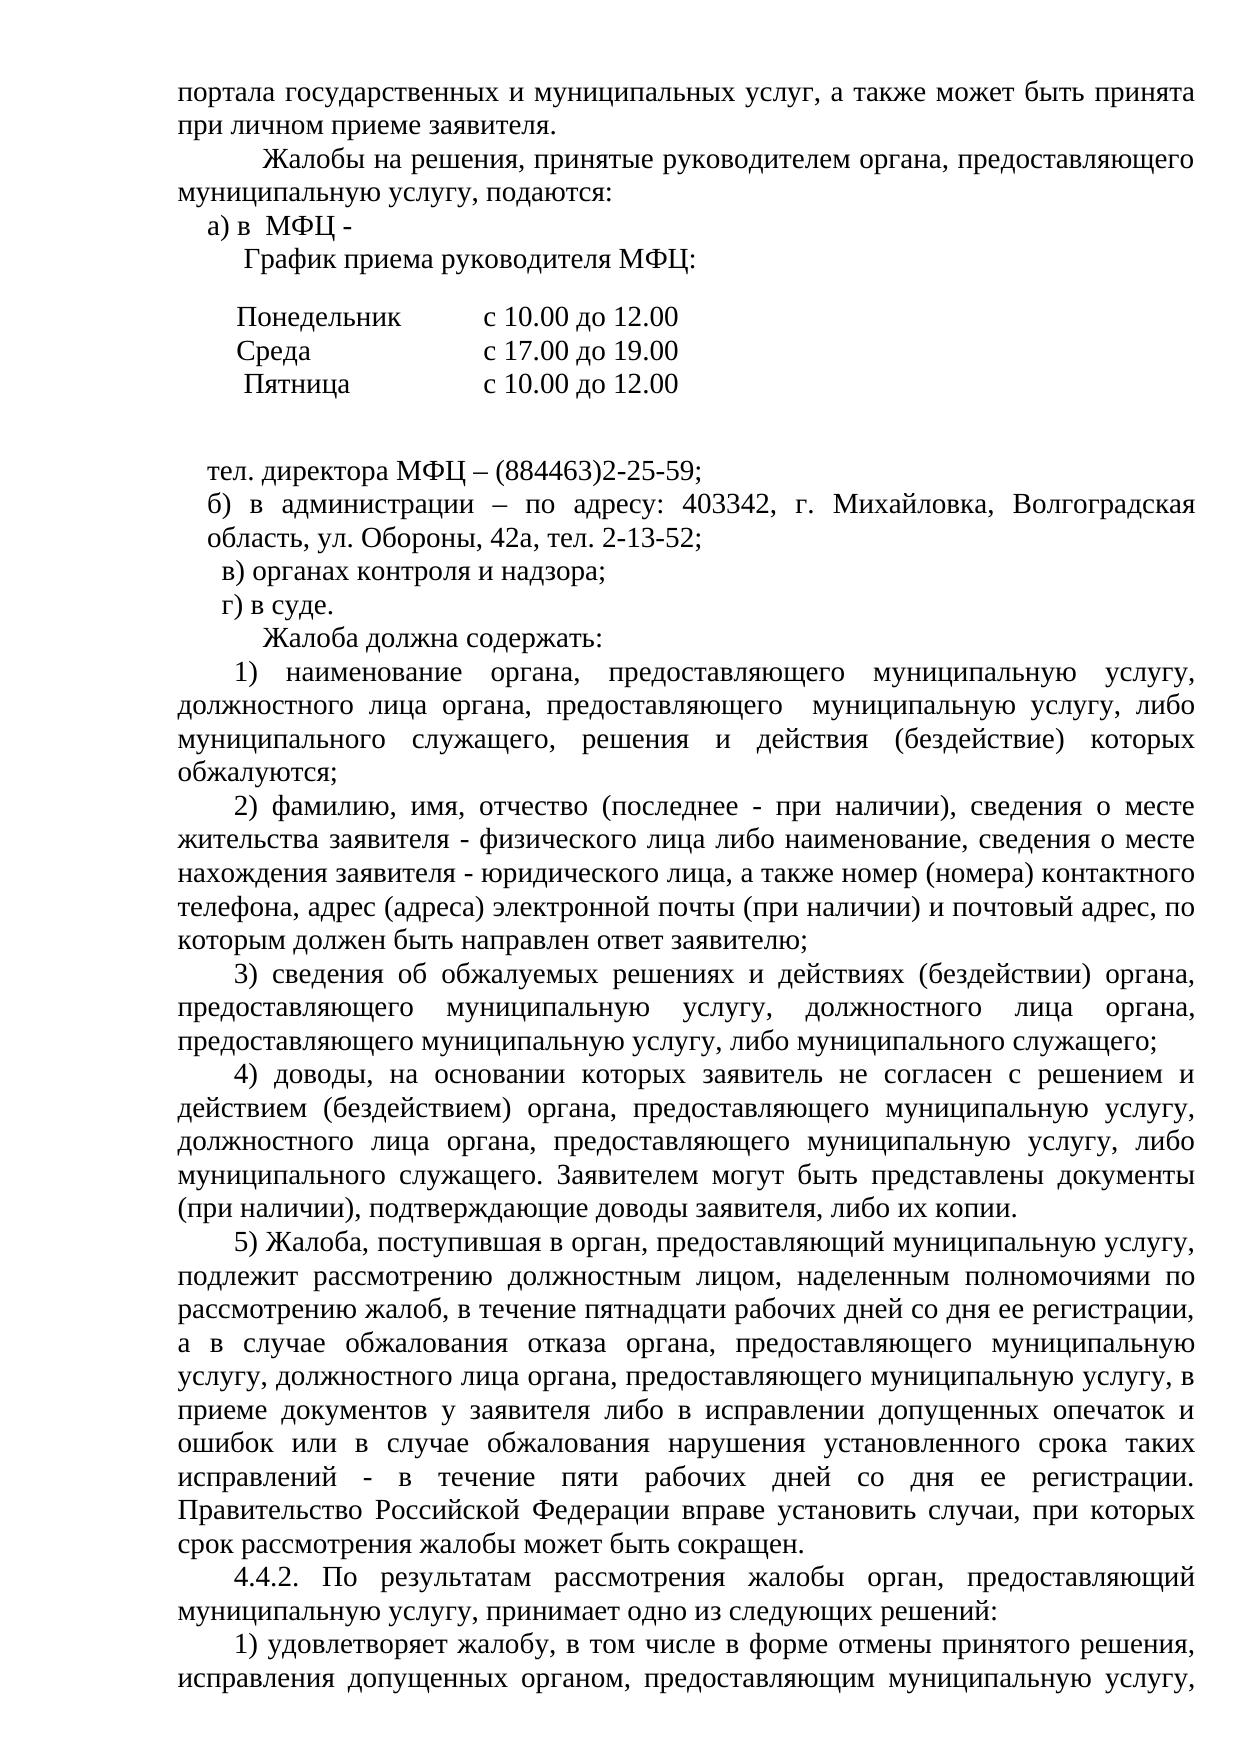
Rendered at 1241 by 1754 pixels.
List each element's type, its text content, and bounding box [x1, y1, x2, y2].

table_cell Пятница [166, 366, 428, 428]
text 4.4.2. По результатам рассмотрения жалобы орган, предоставляющий муниципальную услугу, принимает одно из следующих решений: [177, 1559, 1196, 1627]
text График приема руководителя МФЦ: [207, 242, 1196, 275]
table_cell с 17.00 до 19.00 [428, 333, 878, 366]
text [177, 74, 1196, 141]
table_cell Среда [166, 333, 428, 366]
text 5) Жалоба, поступившая в орган, предоставляющий муниципальную услугу, подлежит рассмотрению должностным лицом, наделенным полномочиями по рассмотрению жалоб, в течение пятнадцати рабочих дней со дня ее регистрации, а в случае обжалования отказа органа, предоставляющего муниципальную услугу, должностного лица органа, предоставляющего муниципальную услугу, в приеме документов у заявителя либо в исправлении допущенных опечаток и ошибок или в случае обжалования нарушения установленного срока таких исправлений - в течение пяти рабочих дней со дня ее регистрации. Правительство Российской Федерации вправе установить случаи, при которых срок рассмотрения жалобы может быть сокращен. [177, 1224, 1196, 1559]
text Жалобы на решения, принятые руководителем органа, предоставляющего муниципальную услугу, подаются: [177, 141, 1196, 208]
text 3) сведения об обжалуемых решениях и действиях (бездействии) органа, предоставляющего муниципальную услугу, должностного лица органа, предоставляющего муниципальную услугу, либо муниципального служащего; [177, 956, 1196, 1056]
text Жалоба должна содержать: [177, 620, 1196, 654]
text в) органах контроля и надзора; [207, 553, 1196, 587]
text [177, 1627, 1196, 1694]
text 4) доводы, на основании которых заявитель не согласен с решением и действием (бездействием) органа, предоставляющего муниципальную услугу, должностного лица органа, предоставляющего муниципальную услугу, либо муниципального служащего. Заявителем могут быть представлены документы (при наличии), подтверждающие доводы заявителя, либо их копии. [177, 1056, 1196, 1224]
text тел. директора МФЦ – (884463)2-25-59; [207, 453, 1196, 486]
table_header с 10.00 до 12.00 [428, 299, 878, 333]
text а) в МФЦ - [207, 208, 1196, 242]
text 2) фамилию, имя, отчество (последнее - при наличии), сведения о месте жительства заявителя - физического лица либо наименование, сведения о месте нахождения заявителя - юридического лица, а также номер (номера) контактного телефона, адрес (адреса) электронной почты (при наличии) и почтовый адрес, по которым должен быть направлен ответ заявителю; [177, 788, 1196, 956]
table_cell с 10.00 до 12.00 [428, 366, 878, 428]
table_header Понедельник [166, 299, 428, 333]
text 1) наименование органа, предоставляющего муниципальную услугу, должностного лица органа, предоставляющего муниципальную услугу, либо муниципального служащего, решения и действия (бездействие) которых обжалуются; [177, 654, 1196, 788]
text б) в администрации – по адресу: 403342, г. Михайловка, Волгоградская область, ул. Обороны, 42а, тел. 2-13-52; [207, 486, 1196, 553]
text г) в суде. [207, 587, 1196, 620]
